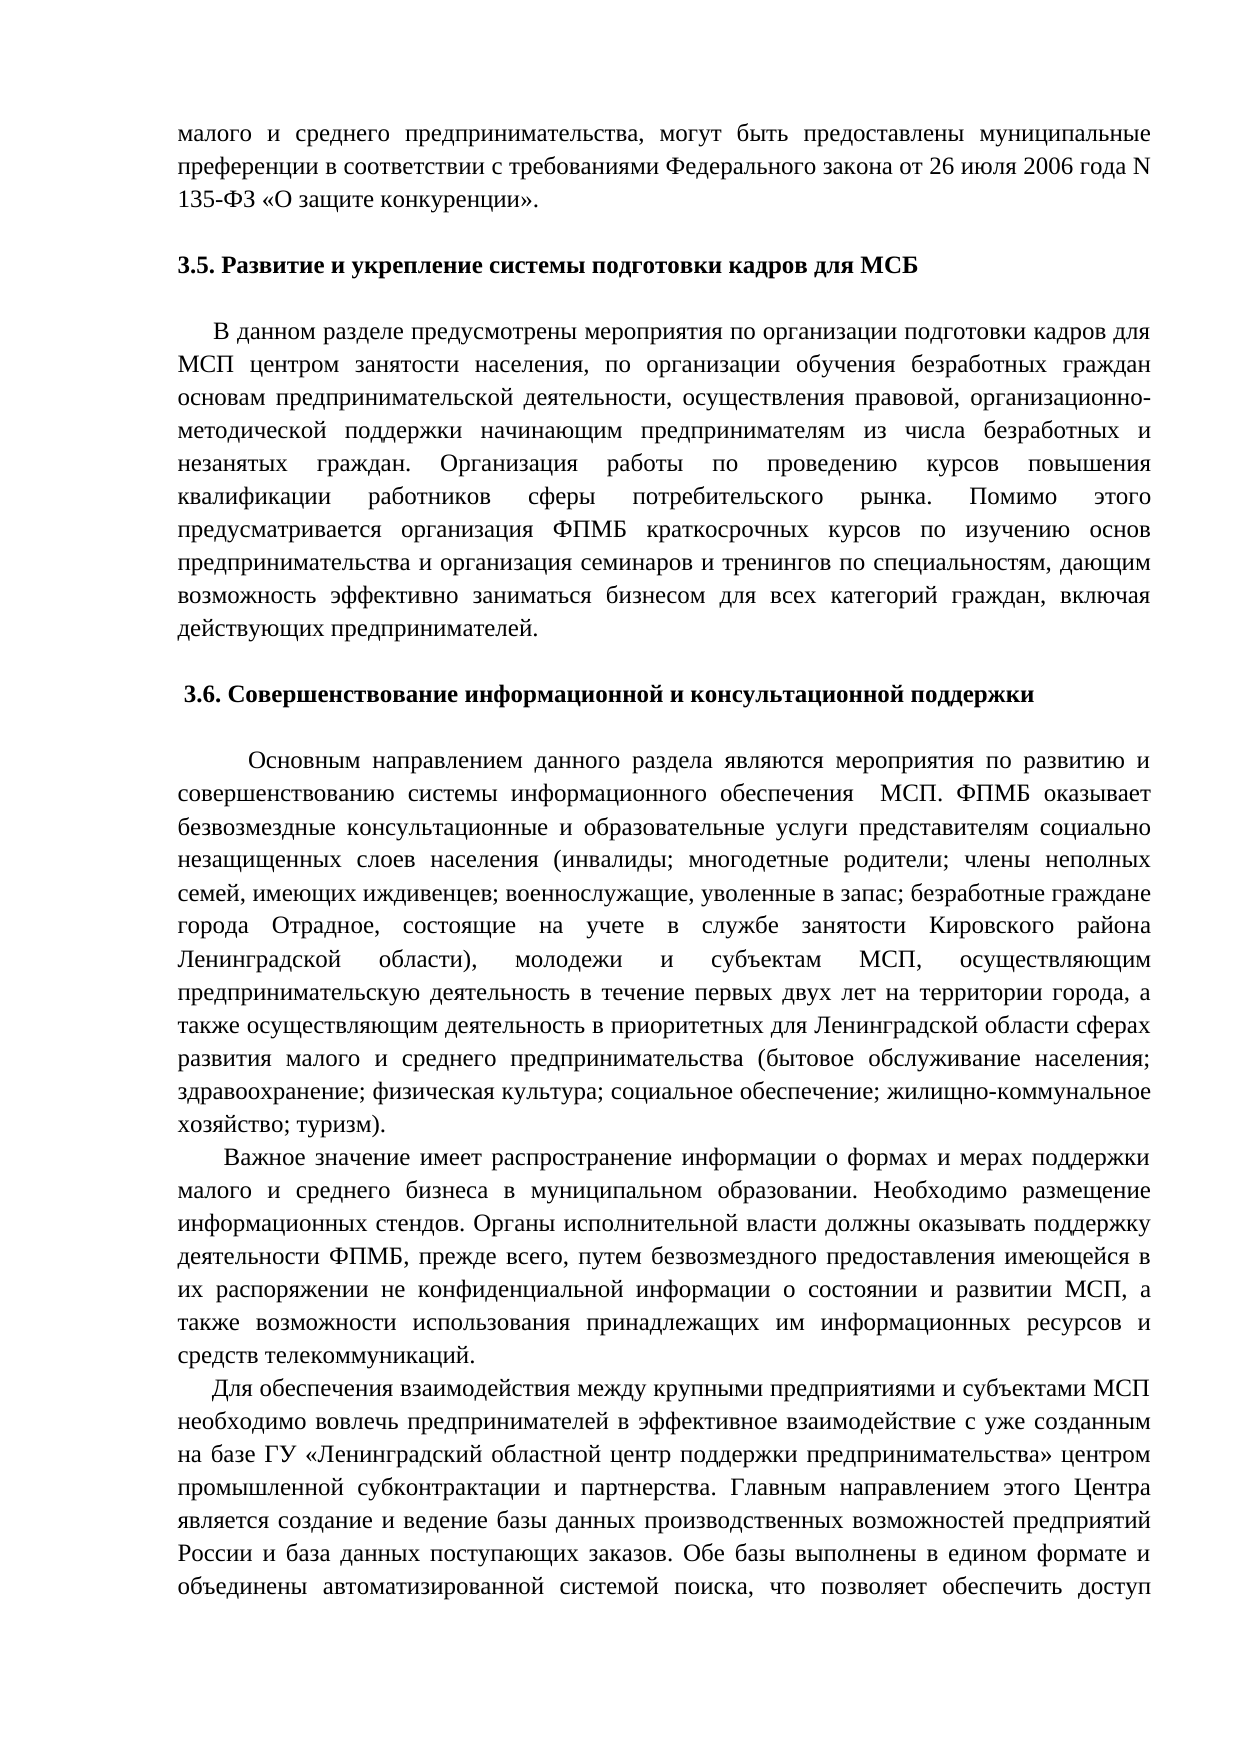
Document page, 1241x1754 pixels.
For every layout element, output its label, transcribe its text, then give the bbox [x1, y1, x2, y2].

text В данном разделе предусмотрены мероприятия по организации подготовки кадров для МСП центром занятости населения, по организации обучения безработных граждан основам предпринимательской деятельности, осуществления правовой, организационно-методической поддержки начинающим предпринимателям из числа безработных и незанятых граждан. Организация работы по проведению курсов повышения квалификации работников сферы потребительского рынка. Помимо этого предусматривается организация ФПМБ краткосрочных курсов по изучению основ предпринимательства и организация семинаров и тренингов по специальностям, дающим возможность эффективно заниматься бизнесом для всех категорий граждан, включая действующих предпринимателей. [177, 316, 1152, 642]
text Важное значение имеет распространение информации о формах и мерах поддержки малого и среднего бизнеса в муниципальном образовании. Необходимо размещение информационных стендов. Органы исполнительной власти должны оказывать поддержку деятельности ФПМБ, прежде всего, путем безвозмездного предоставления имеющейся в их распоряжении не конфиденциальной информации о состоянии и развитии МСП, а также возможности использования принадлежащих им информационных ресурсов и средств телекоммуникаций. [177, 1142, 1152, 1369]
text 3.5. Развитие и укрепление системы подготовки кадров для МСБ [177, 250, 1152, 279]
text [177, 1373, 1152, 1600]
text 3.6. Совершенствование информационной и консультационной поддержки [177, 679, 1152, 708]
text Основным направлением данного раздела являются мероприятия по развитию и совершенствованию системы информационного обеспечения МСП. ФПМБ оказывает безвозмездные консультационные и образовательные услуги представителям социально незащищенных слоев населения (инвалиды; многодетные родители; члены неполных семей, имеющих иждивенцев; военнослужащие, уволенные в запас; безработные граждане города Отрадное, состоящие на учете в службе занятости Кировского района Ленинградской области), молодежи и субъектам МСП, осуществляющим предпринимательскую деятельность в течение первых двух лет на территории города, а также осуществляющим деятельность в приоритетных для Ленинградской области сферах развития малого и среднего предпринимательства (бытовое обслуживание населения; здравоохранение; физическая культура; социальное обеспечение; жилищно-коммунальное хозяйство; туризм). [177, 746, 1152, 1137]
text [177, 118, 1152, 213]
